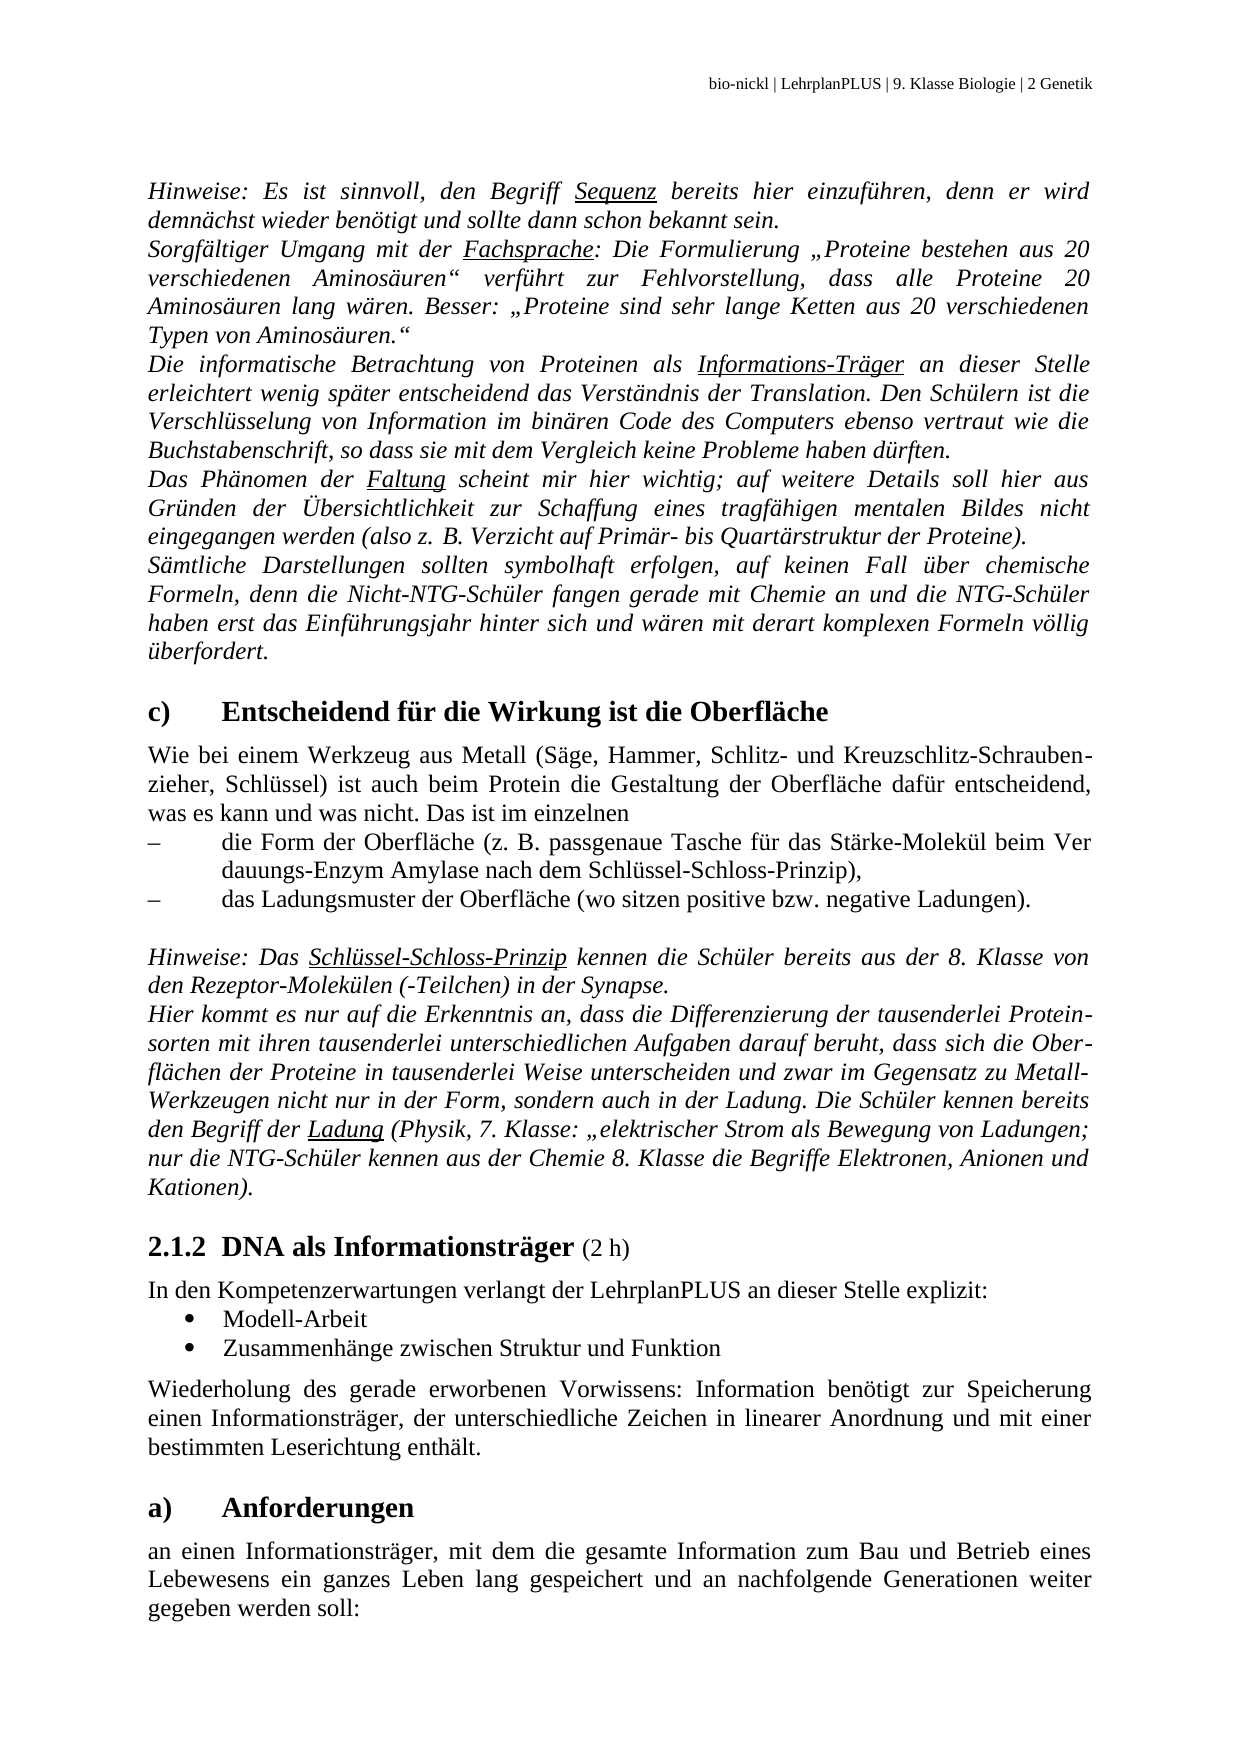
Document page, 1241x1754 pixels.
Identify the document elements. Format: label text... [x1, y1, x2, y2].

text – das Ladungsmuster der Oberfläche (wo sitzen positive bzw. negative Ladungen). [148, 884, 1093, 913]
text In den Kompetenzerwartungen verlangt der LehrplanPLUS an dieser Stelle explizit: [148, 1276, 1093, 1304]
text Sorgfältiger Umgang mit der Fachsprache: Die Formulierung „Proteine bestehen aus 20 verschiedenen Aminosäuren“ verführt zur Fehlvorstellung, dass alle Proteine 20 Aminosäuren lang wären. Besser: „Proteine sind sehr lange Ketten aus 20 verschiedenen Typen von Aminosäuren.“ [148, 234, 1093, 349]
text Das Phänomen der Faltung scheint mir hier wichtig; auf weitere Details soll hier aus Gründen der Übersichtlichkeit zur Schaffung eines tragfähigen mentalen Bildes nicht eingegangen werden (also z. B. Verzicht auf Primär- bis Quartärstruktur der Proteine). [148, 464, 1093, 550]
text 2.1.2 DNA als Informationsträger (2 h) [148, 1229, 1093, 1263]
text Die informatische Betrachtung von Proteinen als Informations-Träger an dieser Stelle erleichtert wenig später entscheidend das Verständnis der Translation. Den Schülern ist die Verschlüsselung von Information im binären Code des Computers ebenso vertraut wie die Buchstabenschrift, so dass sie mit dem Vergleich keine Probleme haben dürften. [148, 349, 1093, 464]
text Wiederholung des gerade erworbenen Vorwissens: Information benötigt zur Speicherung einen Informationsträger, der unterschiedliche Zeichen in linearer Anordnung und mit einer bestimmten Leserichtung enthält. [148, 1374, 1093, 1461]
text c) Entscheidend für die Wirkung ist die Oberfläche [148, 694, 1093, 728]
text a) Anforderungen [148, 1490, 1093, 1523]
list Zusammenhänge zwischen Struktur und Funktion [185, 1333, 1093, 1362]
text Hinweise: Es ist sinnvoll, den Begriff Sequenz bereits hier einzuführen, denn er wird demnächst wieder benötigt und sollte dann schon bekannt sein. [148, 176, 1093, 234]
text Wie bei einem Werkzeug aus Metall (Säge, Hammer, Schlitz- und Kreuzschlitz-Schraubenzieher, Schlüssel) ist auch beim Protein die Gestaltung der Oberfläche dafür entscheidend, was es kann und was nicht. Das ist im einzelnen [148, 740, 1093, 827]
text – die Form der Oberfläche (z. B. passgenaue Tasche für das Stärke-Molekül beim Ver dauungs-Enzym Amylase nach dem Schlüssel-Schloss-Prinzip), [148, 827, 1093, 884]
text an einen Informationsträger, mit dem die gesamte Information zum Bau und Betrieb eines Lebewesens ein ganzes Leben lang gespeichert und an nachfolgende Generationen weiter gegeben werden soll: [148, 1536, 1093, 1622]
list Modell-Arbeit [185, 1304, 1093, 1333]
text Hinweise: Das Schlüssel-Schloss-Prinzip kennen die Schüler bereits aus der 8. Klasse von den Rezeptor-Molekülen (-Teilchen) in der Synapse. [148, 942, 1093, 999]
text Sämtliche Darstellungen sollten symbolhaft erfolgen, auf keinen Fall über chemische Formeln, denn die Nicht-NTG-Schüler fangen gerade mit Chemie an und die NTG-Schüler haben erst das Einführungsjahr hinter sich und wären mit derart komplexen Formeln völlig überfordert. [148, 550, 1093, 665]
text Hier kommt es nur auf die Erkenntnis an, dass die Differenzierung der tausenderlei Proteinsorten mit ihren tausenderlei unterschiedlichen Aufgaben darauf beruht, dass sich die Oberflächen der Proteine in tausenderlei Weise unterscheiden und zwar im Gegensatz zu Metall-Werkzeugen nicht nur in der Form, sondern auch in der Ladung. Die Schüler kennen bereits den Begriff der Ladung (Physik, 7. Klasse: „elektrischer Strom als Bewegung von Ladungen; nur die NTG-Schüler kennen aus der Chemie 8. Klasse die Begriffe Elektronen, Anionen und Kationen). [148, 999, 1093, 1200]
